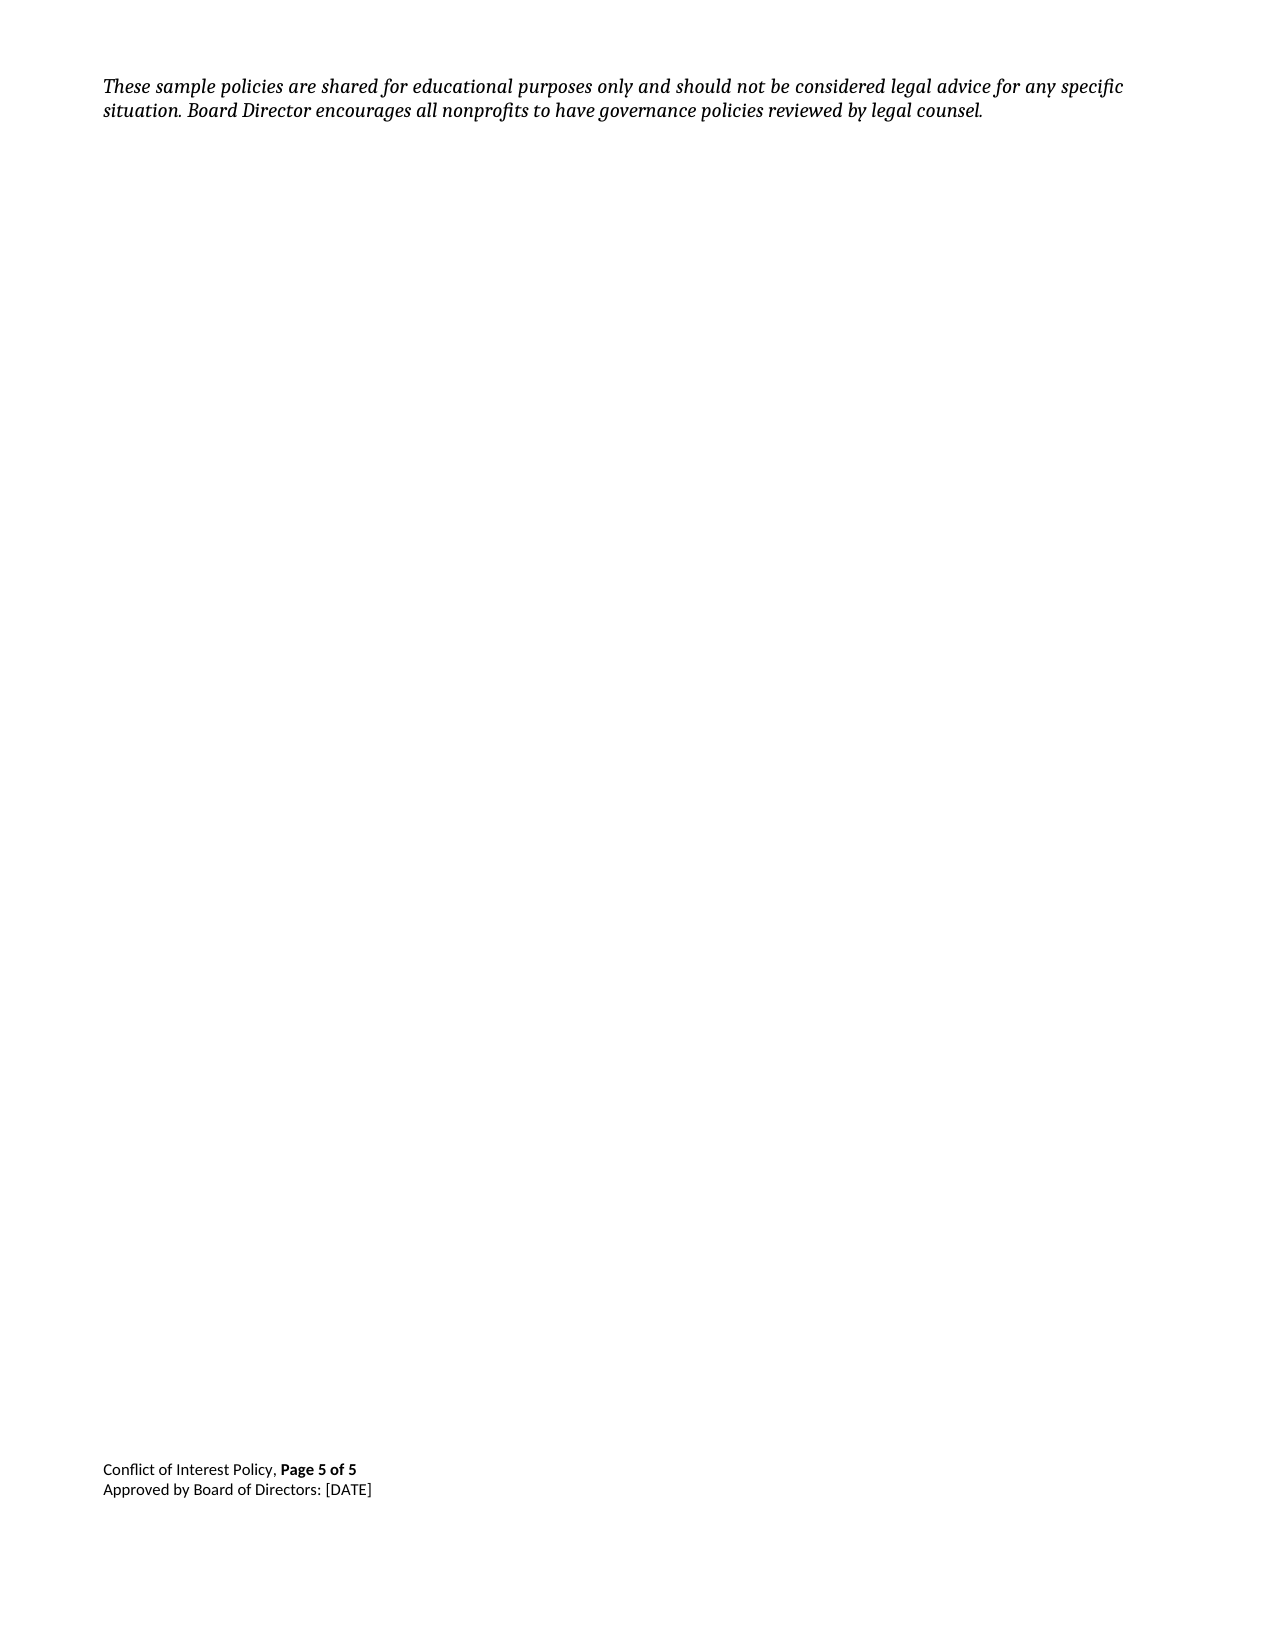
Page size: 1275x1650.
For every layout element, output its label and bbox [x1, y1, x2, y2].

text [103, 75, 1125, 123]
